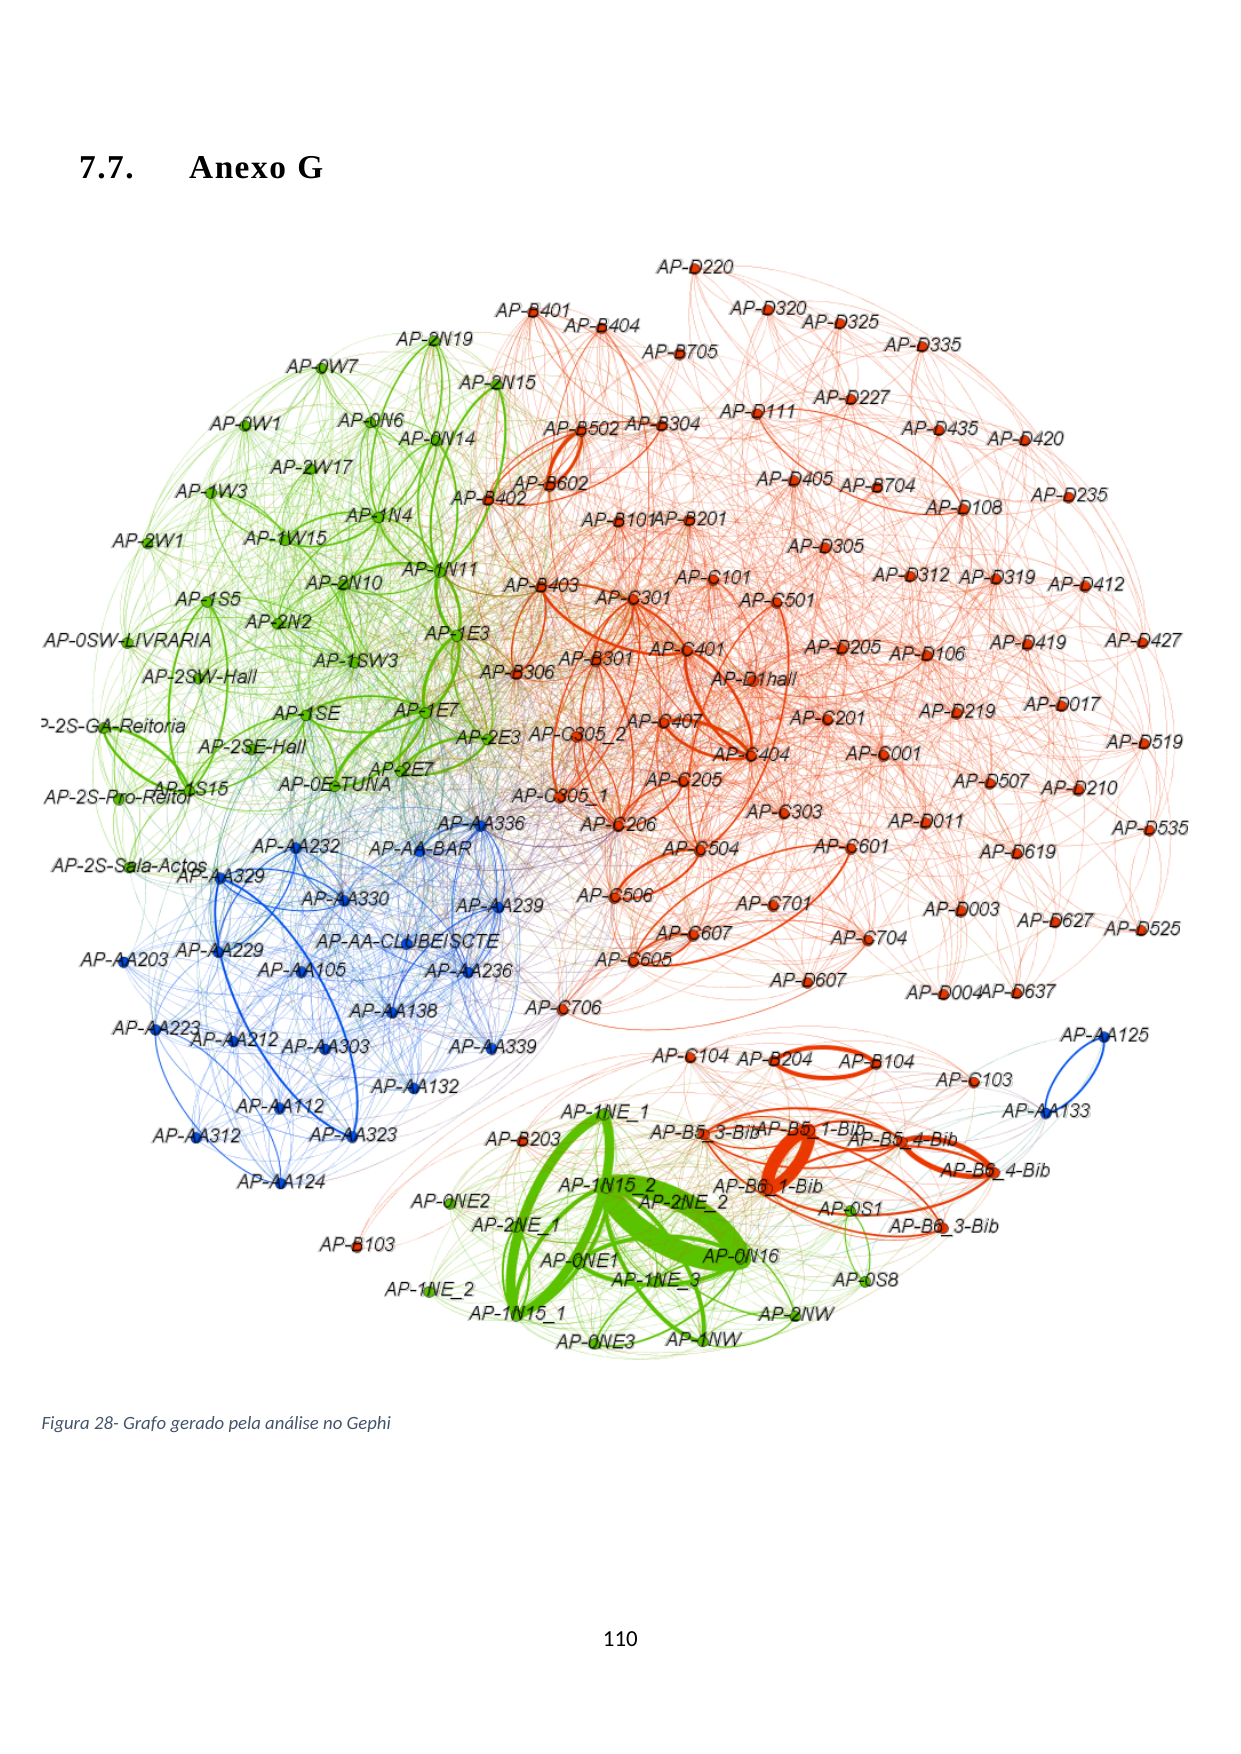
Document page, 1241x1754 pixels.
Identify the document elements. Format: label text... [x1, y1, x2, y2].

text Anexo G [79, 148, 1199, 186]
picture [41, 221, 1212, 1393]
